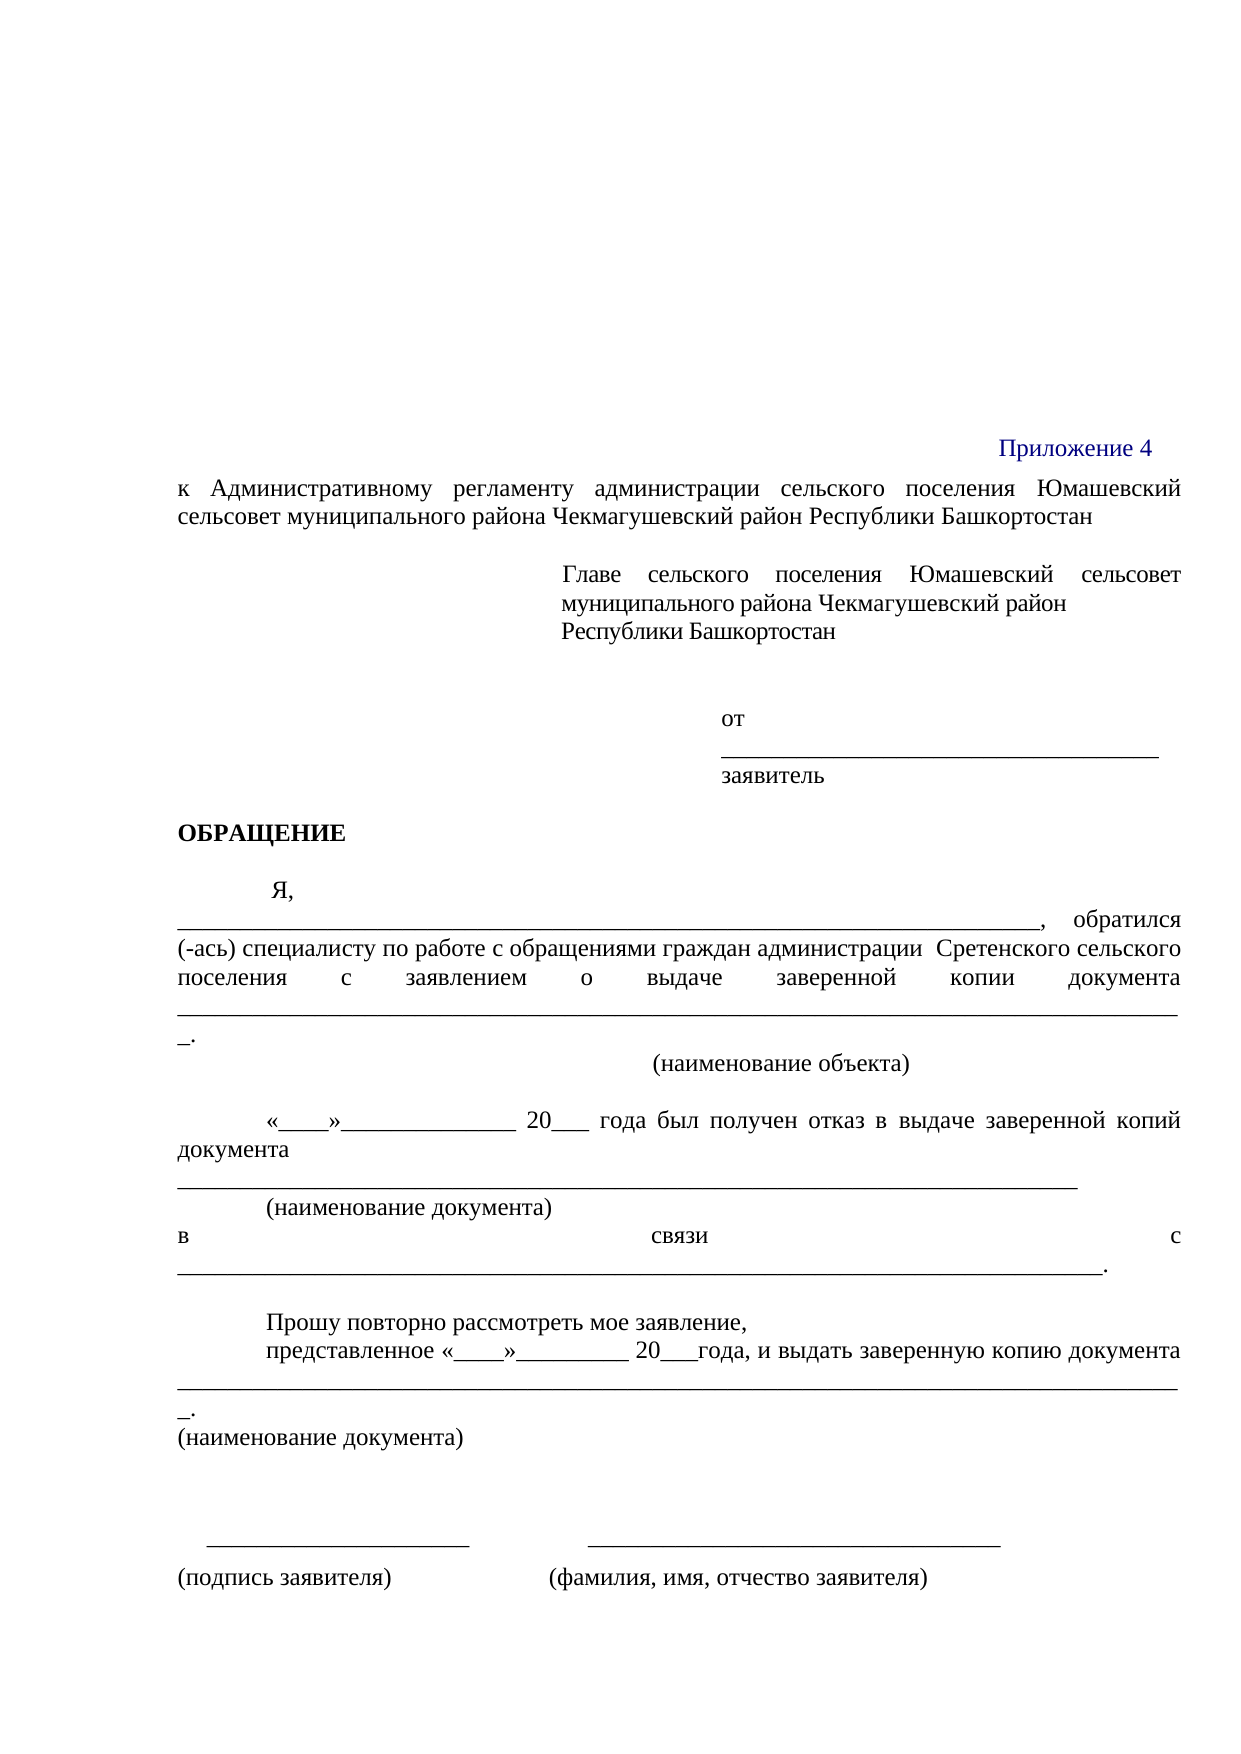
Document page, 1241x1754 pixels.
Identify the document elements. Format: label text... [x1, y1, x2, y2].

text (наименование документа) [177, 1422, 1181, 1451]
text к Административному регламенту администрации сельского поселения Юмашевский сельсовет муниципального района Чекмагушевский район Республики Башкортостан [177, 473, 1181, 530]
text Прошу повторно рассмотреть мое заявление, [177, 1307, 1181, 1336]
text заявитель [721, 761, 1181, 789]
text представленное «____»_________ 20___года, и выдать заверенную копию документа _________________________________________________________________________________. [177, 1336, 1181, 1422]
text от [721, 703, 1181, 732]
text Я, _____________________________________________________________________, обратился (-ась) специалисту по работе с обращениями граждан администрации Сретенского сельского поселения с заявлением о выдаче заверенной копии документа _________________________________________________________________________________. [177, 876, 1181, 1048]
text (наименование документа) [177, 1192, 1181, 1221]
text Республики Башкортостан [177, 616, 1181, 645]
text Главе сельского поселения Юмашевский сельсовет муниципального района Чекмагушевский район [561, 559, 1181, 616]
text _____________________ _________________________________ [207, 1521, 1181, 1550]
text (подпись заявителя) (фамилия, имя, отчество заявителя) [177, 1562, 1181, 1591]
text ОБРАЩЕНИЕ [177, 818, 1181, 847]
text ___________________________________ [721, 732, 1181, 761]
text (наименование объекта) [177, 1048, 1181, 1077]
text «____»______________ 20___ года был получен отказ в выдаче заверенной копий документа ________________________________________________________________________ [177, 1106, 1181, 1192]
text в связи с __________________________________________________________________________. [177, 1221, 1181, 1278]
subtitle Приложение 4 [192, 433, 1181, 461]
